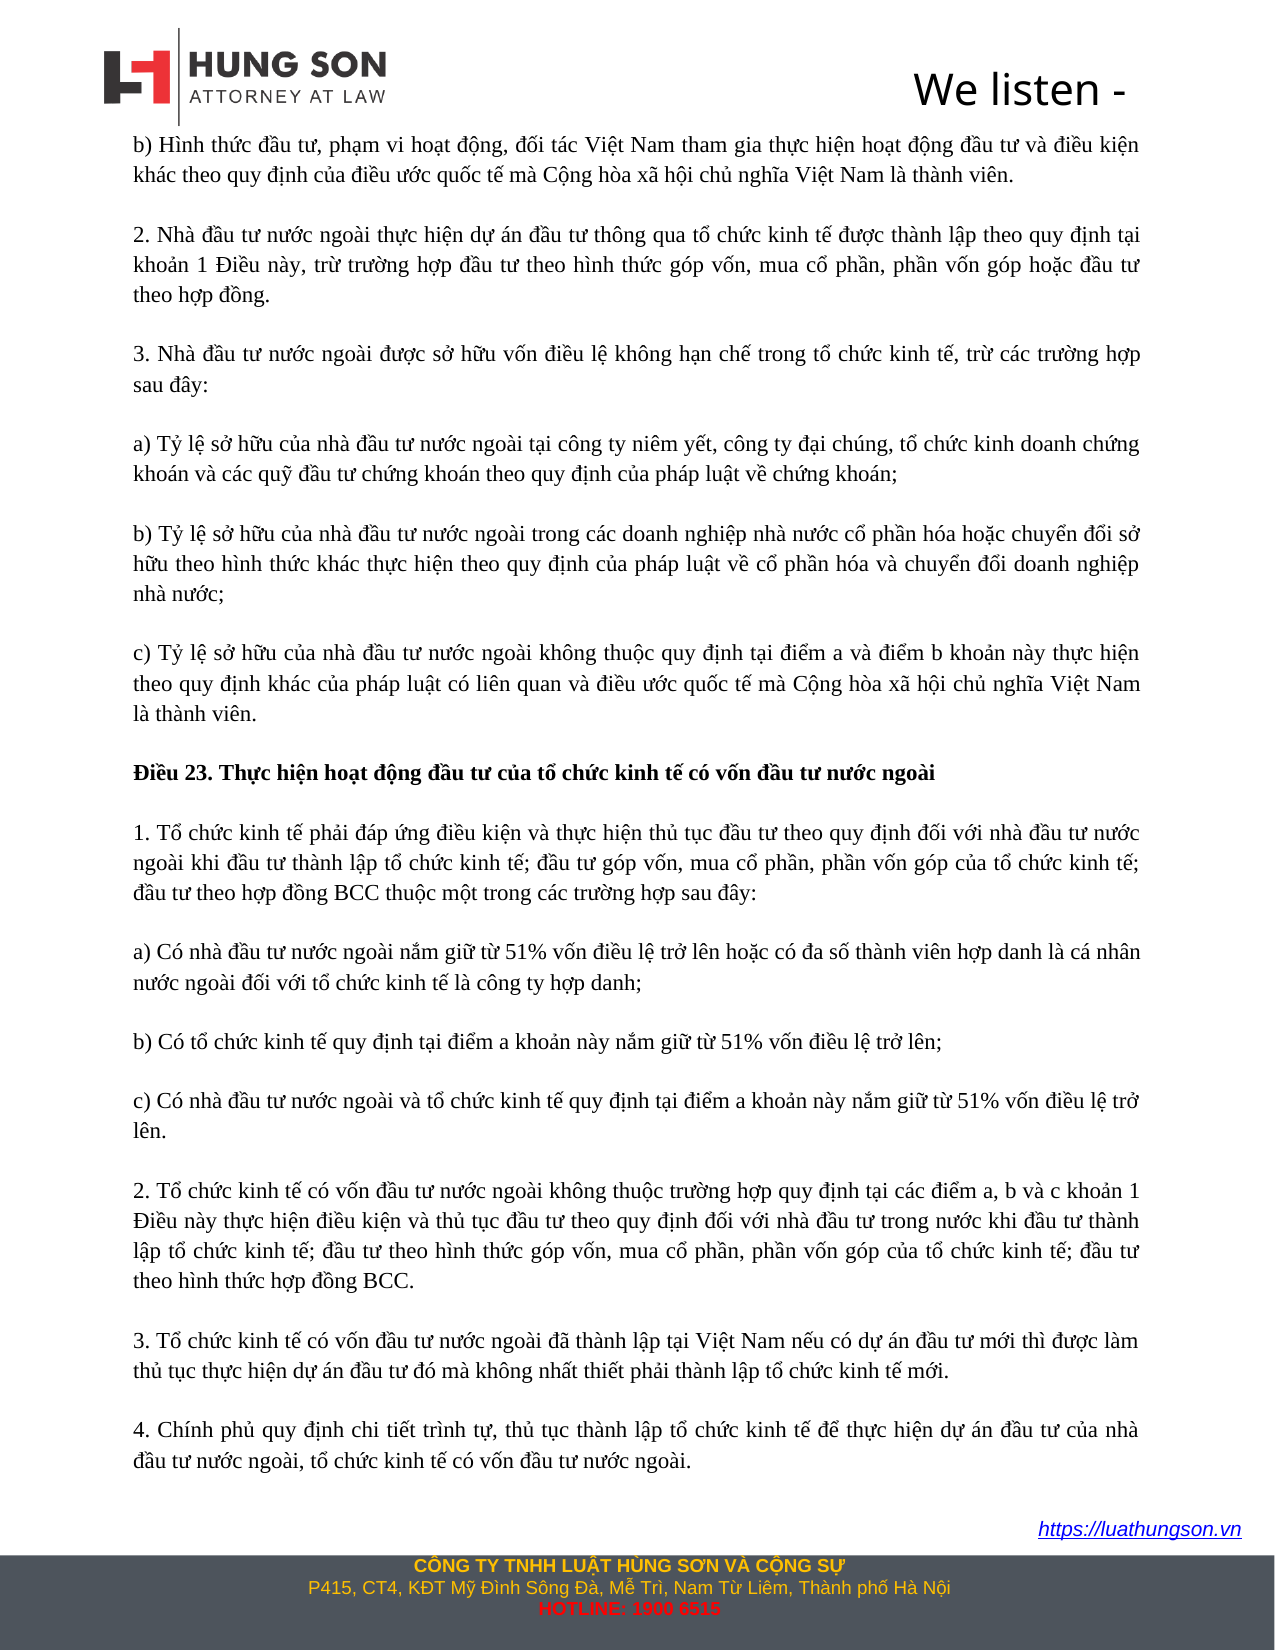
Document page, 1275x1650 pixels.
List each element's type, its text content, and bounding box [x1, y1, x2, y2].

text c) Có nhà đầu tư nước ngoài và tổ chức kinh tế quy định tại điểm a khoản này nắm giữ từ 51% vốn điều lệ trở lên. [133, 1087, 1142, 1144]
text 4. Chính phủ quy định chi tiết trình tự, thủ tục thành lập tổ chức kinh tế để thực hiện dự án đầu tư của nhà đầu tư nước ngoài, tổ chức kinh tế có vốn đầu tư nước ngoài. [133, 1416, 1142, 1473]
text 3. Nhà đầu tư nước ngoài được sở hữu vốn điều lệ không hạn chế trong tổ chức kinh tế, trừ các trường hợp sau đây: [133, 340, 1142, 397]
text b) Hình thức đầu tư, phạm vi hoạt động, đối tác Việt Nam tham gia thực hiện hoạt động đầu tư và điều kiện khác theo quy định của điều ước quốc tế mà Cộng hòa xã hội chủ nghĩa Việt Nam là thành viên. [133, 131, 1142, 188]
text 2. Nhà đầu tư nước ngoài thực hiện dự án đầu tư thông qua tổ chức kinh tế được thành lập theo quy định tại khoản 1 Điều này, trừ trường hợp đầu tư theo hình thức góp vốn, mua cổ phần, phần vốn góp hoặc đầu tư theo hợp đồng. [133, 221, 1142, 307]
text b) Có tổ chức kinh tế quy định tại điểm a khoản này nắm giữ từ 51% vốn điều lệ trở lên; [133, 1028, 1142, 1054]
text 2. Tổ chức kinh tế có vốn đầu tư nước ngoài không thuộc trường hợp quy định tại các điểm a, b và c khoản 1 Điều này thực hiện điều kiện và thủ tục đầu tư theo quy định đối với nhà đầu tư trong nước khi đầu tư thành lập tổ chức kinh tế; đầu tư theo hình thức góp vốn, mua cổ phần, phần vốn góp của tổ chức kinh tế; đầu tư theo hình thức hợp đồng BCC. [133, 1177, 1142, 1294]
text Điều 23. Thực hiện hoạt động đầu tư của tổ chức kinh tế có vốn đầu tư nước ngoài [133, 759, 1142, 786]
picture [95, 20, 396, 131]
text a) Có nhà đầu tư nước ngoài nắm giữ từ 51% vốn điều lệ trở lên hoặc có đa số thành viên hợp danh là cá nhân nước ngoài đối với tổ chức kinh tế là công ty hợp danh; [133, 938, 1142, 995]
text a) Tỷ lệ sở hữu của nhà đầu tư nước ngoài tại công ty niêm yết, công ty đại chúng, tổ chức kinh doanh chứng khoán và các quỹ đầu tư chứng khoán theo quy định của pháp luật về chứng khoán; [133, 430, 1142, 487]
text 1. Tổ chức kinh tế phải đáp ứng điều kiện và thực hiện thủ tục đầu tư theo quy định đối với nhà đầu tư nước ngoài khi đầu tư thành lập tổ chức kinh tế; đầu tư góp vốn, mua cổ phần, phần vốn góp của tổ chức kinh tế; đầu tư theo hợp đồng BCC thuộc một trong các trường hợp sau đây: [133, 818, 1142, 905]
text b) Tỷ lệ sở hữu của nhà đầu tư nước ngoài trong các doanh nghiệp nhà nước cổ phần hóa hoặc chuyển đổi sở hữu theo hình thức khác thực hiện theo quy định của pháp luật về cổ phần hóa và chuyển đổi doanh nghiệp nhà nước; [133, 519, 1142, 606]
text c) Tỷ lệ sở hữu của nhà đầu tư nước ngoài không thuộc quy định tại điểm a và điểm b khoản này thực hiện theo quy định khác của pháp luật có liên quan và điều ước quốc tế mà Cộng hòa xã hội chủ nghĩa Việt Nam là thành viên. [133, 639, 1142, 726]
text 3. Tổ chức kinh tế có vốn đầu tư nước ngoài đã thành lập tại Việt Nam nếu có dự án đầu tư mới thì được làm thủ tục thực hiện dự án đầu tư đó mà không nhất thiết phải thành lập tổ chức kinh tế mới. [133, 1327, 1142, 1383]
